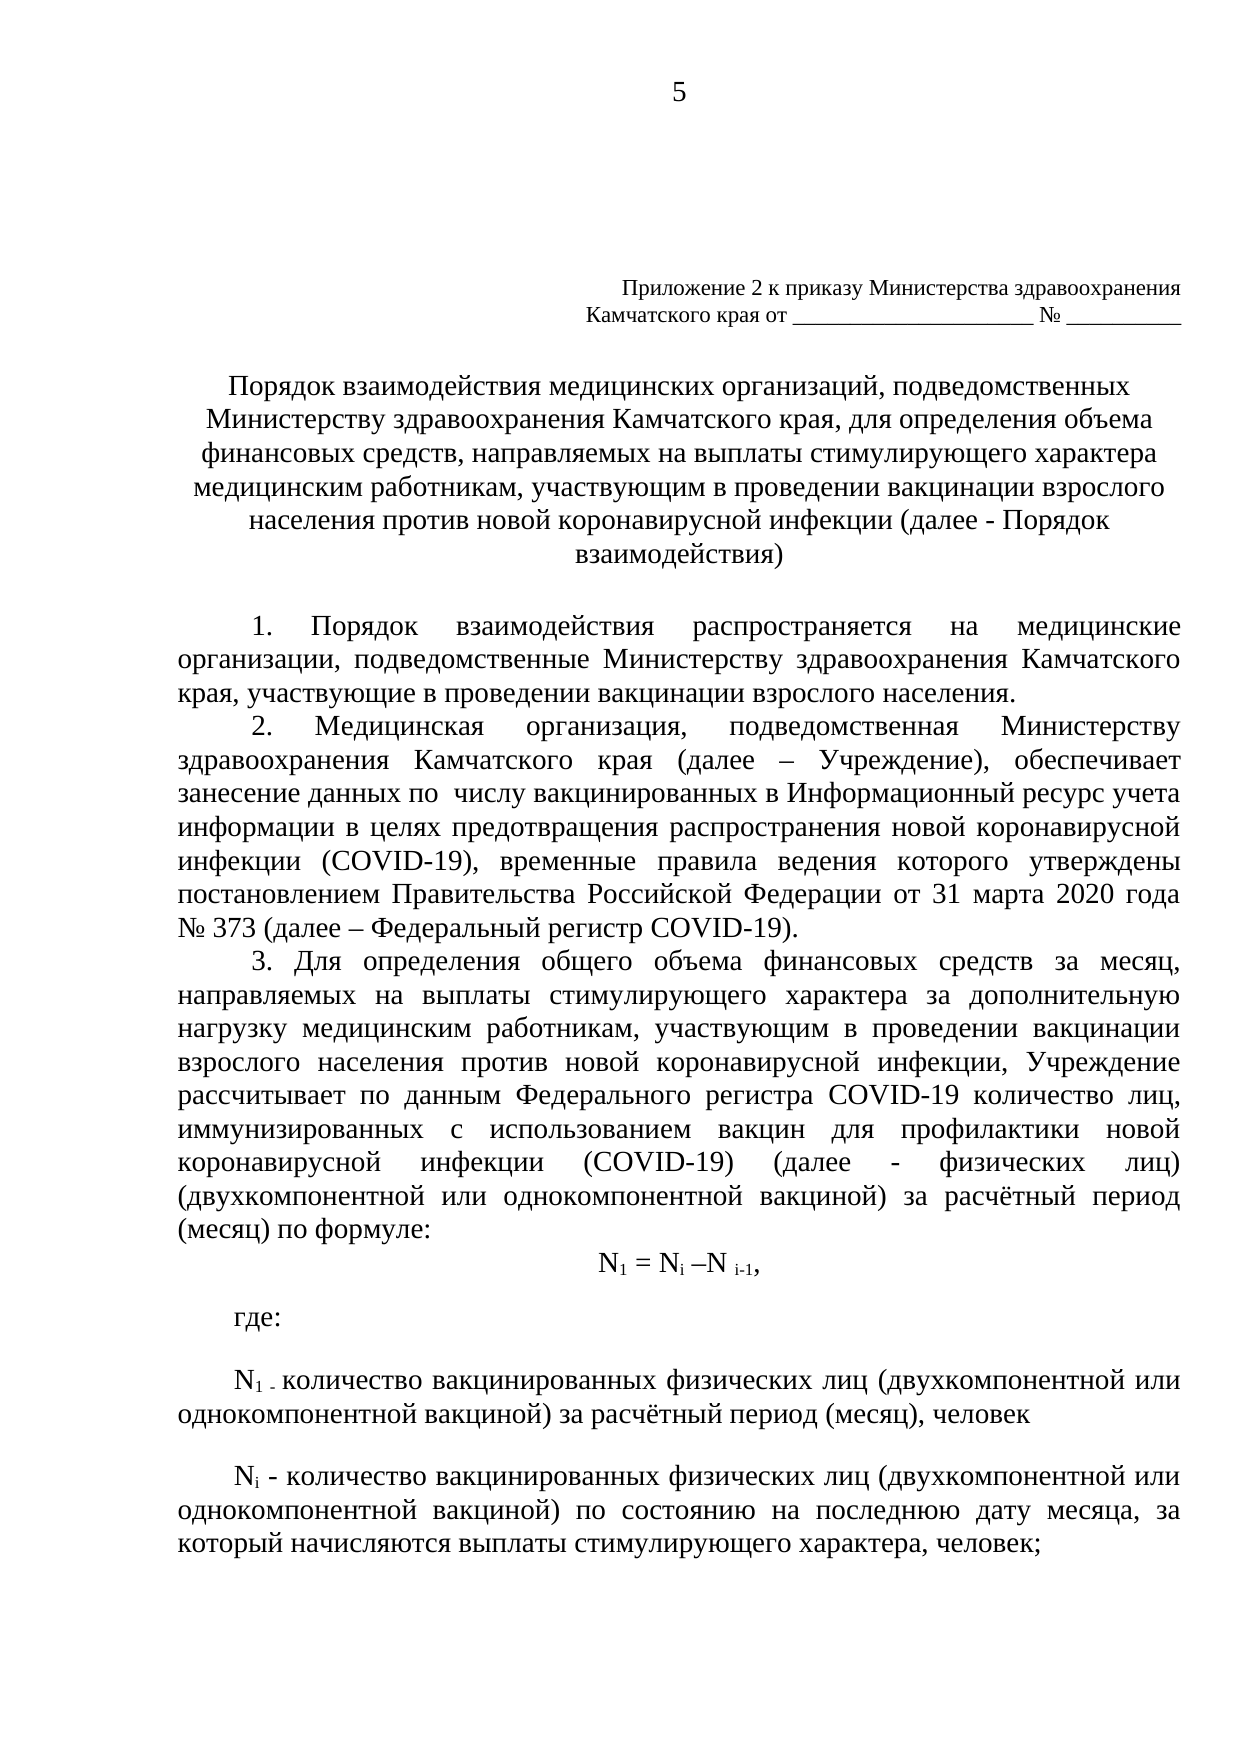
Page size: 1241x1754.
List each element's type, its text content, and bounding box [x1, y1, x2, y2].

text Приложение 2 к приказу Министерства здравоохранения [177, 274, 1181, 301]
text 3. Для определения общего объема финансовых средств за месяц, направляемых на выплаты стимулирующего характера за дополнительную нагрузку медицинским работникам, участвующим в проведении вакцинации взрослого населения против новой коронавирусной инфекции, Учреждение рассчитывает по данным Федерального регистра COVID-19 количество лиц, иммунизированных с использованием вакцин для профилактики новой коронавирусной инфекции (COVID-19) (далее - физических лиц) (двухкомпонентной или однокомпонентной вакциной) за расчётный период (месяц) по формуле: [177, 943, 1181, 1245]
text Ni - количество вакцинированных физических лиц (двухкомпонентной или однокомпонентной вакциной) по состоянию на последнюю дату месяца, за который начисляются выплаты стимулирующего характера, человек; [177, 1458, 1181, 1559]
text N1 = Ni –N i-1, [177, 1245, 1181, 1279]
text Камчатского края от _____________________ № __________ [177, 301, 1181, 327]
text 2. Медицинская организация, подведомственная Министерству здравоохранения Камчатского края (далее – Учреждение), обеспечивает занесение данных по числу вакцинированных в Информационный ресурс учета информации в целях предотвращения распространения новой коронавирусной инфекции (COVID-19), временные правила ведения которого утверждены постановлением Правительства Российской Федерации от 31 марта 2020 года № 373 (далее – Федеральный регистр COVID-19). [177, 708, 1181, 943]
text Порядок взаимодействия медицинских организаций, подведомственных Министерству здравоохранения Камчатского края, для определения объема финансовых средств, направляемых на выплаты стимулирующего характера медицинским работникам, участвующим в проведении вакцинации взрослого населения против новой коронавирусной инфекции (далее - Порядок взаимодействия) [177, 368, 1181, 569]
text 1. Порядок взаимодействия распространяется на медицинские организации, подведомственные Министерству здравоохранения Камчатского края, участвующие в проведении вакцинации взрослого населения. [177, 608, 1181, 708]
text N1 - количество вакцинированных физических лиц (двухкомпонентной или однокомпонентной вакциной) за расчётный период (месяц), человек [177, 1362, 1181, 1429]
text где: [177, 1299, 1181, 1333]
